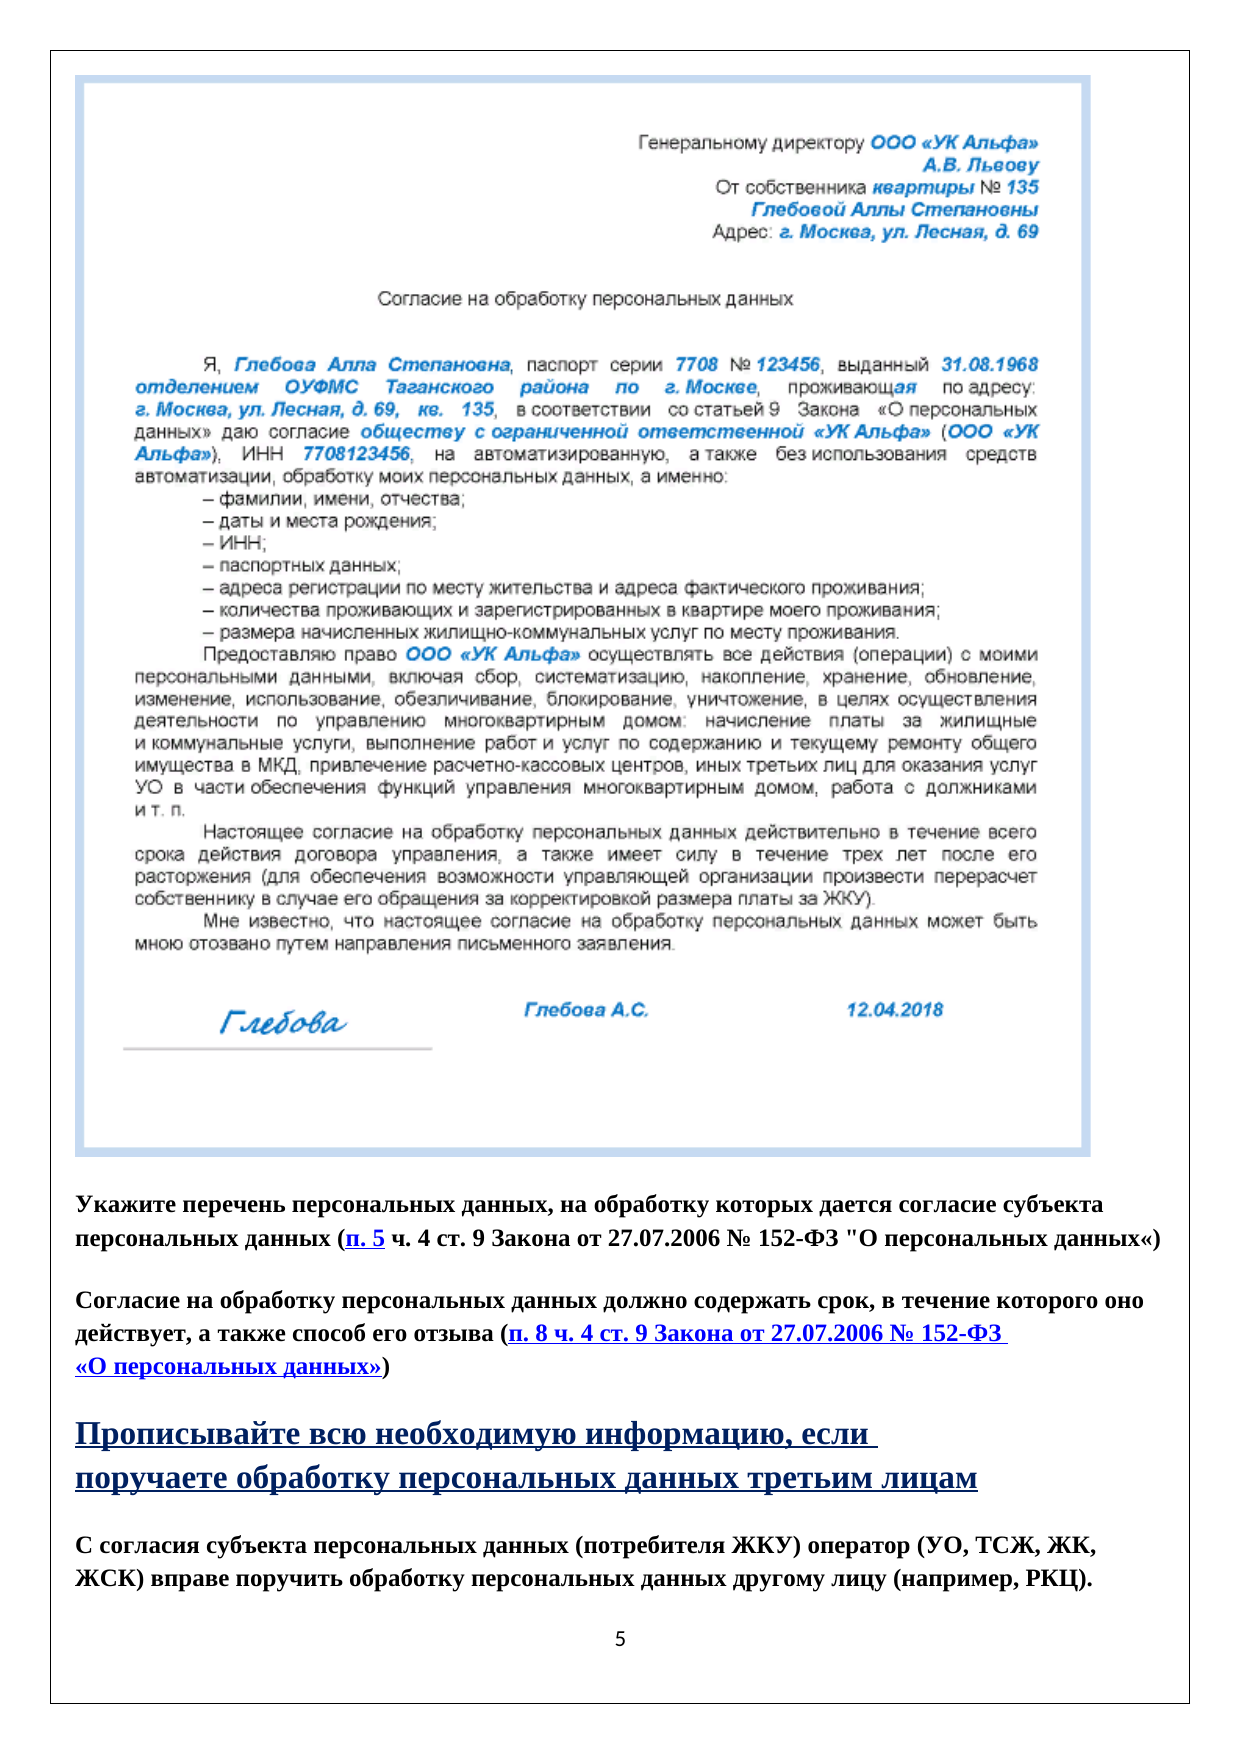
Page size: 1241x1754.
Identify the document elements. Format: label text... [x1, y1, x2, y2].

text Укажите перечень персональных данных, на обработку которых дается согласие субъекта персональных данных (п. 5 ч. 4 ст. 9 Закона от 27.07.2006 № 152-ФЗ "О персональных данных«) [75, 1189, 1165, 1251]
text Прописывайте всю необходимую информацию, если поручаете обработку персональных данных третьим лицам [75, 1413, 1165, 1495]
picture [75, 75, 1091, 1157]
text С согласия субъекта персональных данных (потребителя ЖКУ) оператор (УО, ТСЖ, ЖК, ЖСК) вправе поручить обработку персональных данных другому лицу (например, РКЦ). [75, 1530, 1165, 1592]
text Согласие на обработку персональных данных должно содержать срок, в течение которого оно действует, а также способ его отзыва (п. 8 ч. 4 ст. 9 Закона от 27.07.2006 № 152-ФЗ «О персональных данных») [75, 1285, 1165, 1379]
